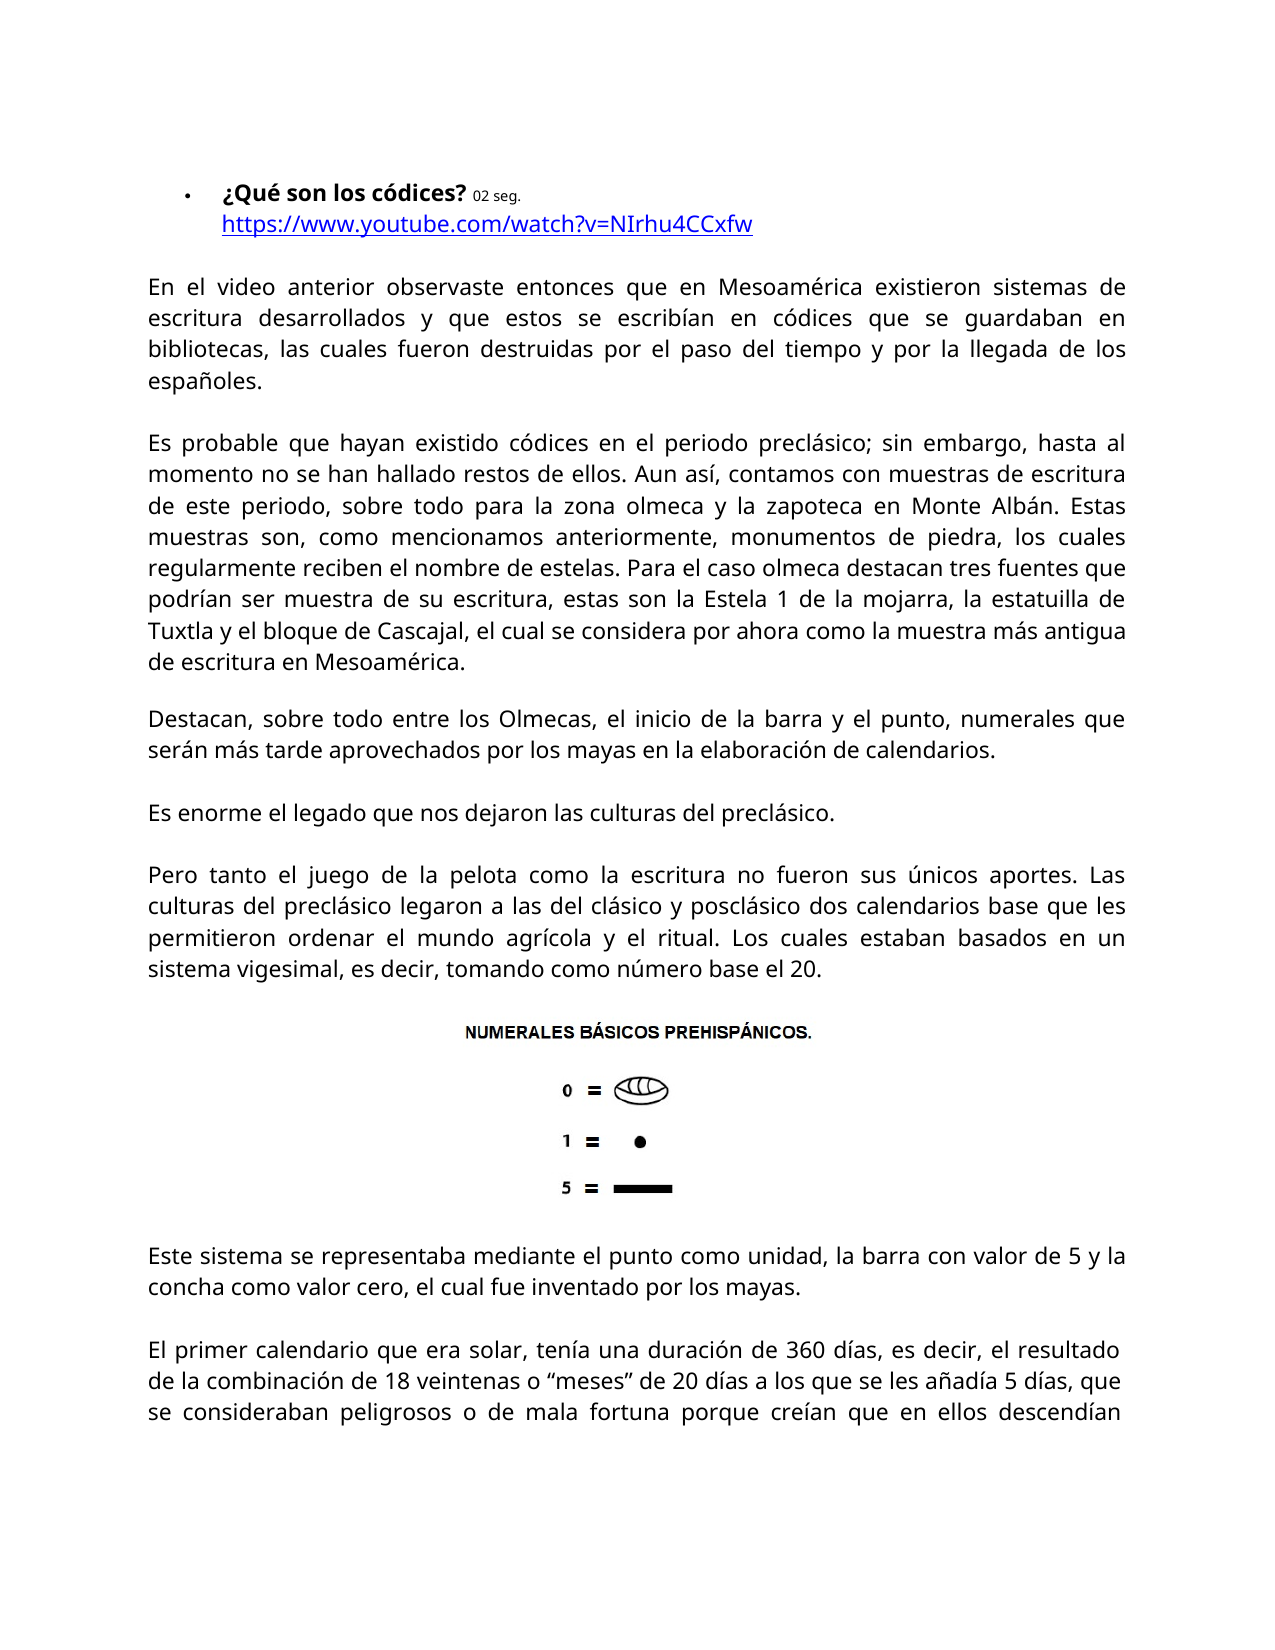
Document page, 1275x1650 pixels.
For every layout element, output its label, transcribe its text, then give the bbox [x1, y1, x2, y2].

list ¿Qué son los códices? 02 seg. [185, 177, 1127, 208]
picture [456, 1015, 819, 1209]
text En el video anterior observaste entonces que en Mesoamérica existieron sistemas de escritura desarrollados y que estos se escribían en códices que se guardaban en bibliotecas, las cuales fueron destruidas por el paso del tiempo y por la llegada de los españoles. [148, 271, 1127, 396]
text Destacan, sobre todo entre los Olmecas, el inicio de la barra y el punto, numerales que serán más tarde aprovechados por los mayas en la elaboración de calendarios. [148, 703, 1127, 765]
text Este sistema se representaba mediante el punto como unidad, la barra con valor de 5 y la concha como valor cero, el cual fue inventado por los mayas. [148, 1240, 1127, 1303]
text Es enorme el legado que nos dejaron las culturas del preclásico. [148, 796, 1127, 828]
text https://www.youtube.com/watch?v=NIrhu4CCxfw [221, 208, 1127, 240]
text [148, 1334, 1122, 1428]
text Pero tanto el juego de la pelota como la escritura no fueron sus únicos aportes. Las culturas del preclásico legaron a las del clásico y posclásico dos calendarios base que les permitieron ordenar el mundo agrícola y el ritual. Los cuales estaban basados en un sistema vigesimal, es decir, tomando como número base el 20. [148, 859, 1127, 984]
text Es probable que hayan existido códices en el periodo preclásico; sin embargo, hasta al momento no se han hallado restos de ellos. Aun así, contamos con muestras de escritura de este periodo, sobre todo para la zona olmeca y la zapoteca en Monte Albán. Estas muestras son, como mencionamos anteriormente, monumentos de piedra, los cuales regularmente reciben el nombre de estelas. Para el caso olmeca destacan tres fuentes que podrían ser muestra de su escritura, estas son la Estela 1 de la mojarra, la estatuilla de Tuxtla y el bloque de Cascajal, el cual se considera por ahora como la muestra más antigua de escritura en Mesoamérica. [148, 427, 1127, 677]
